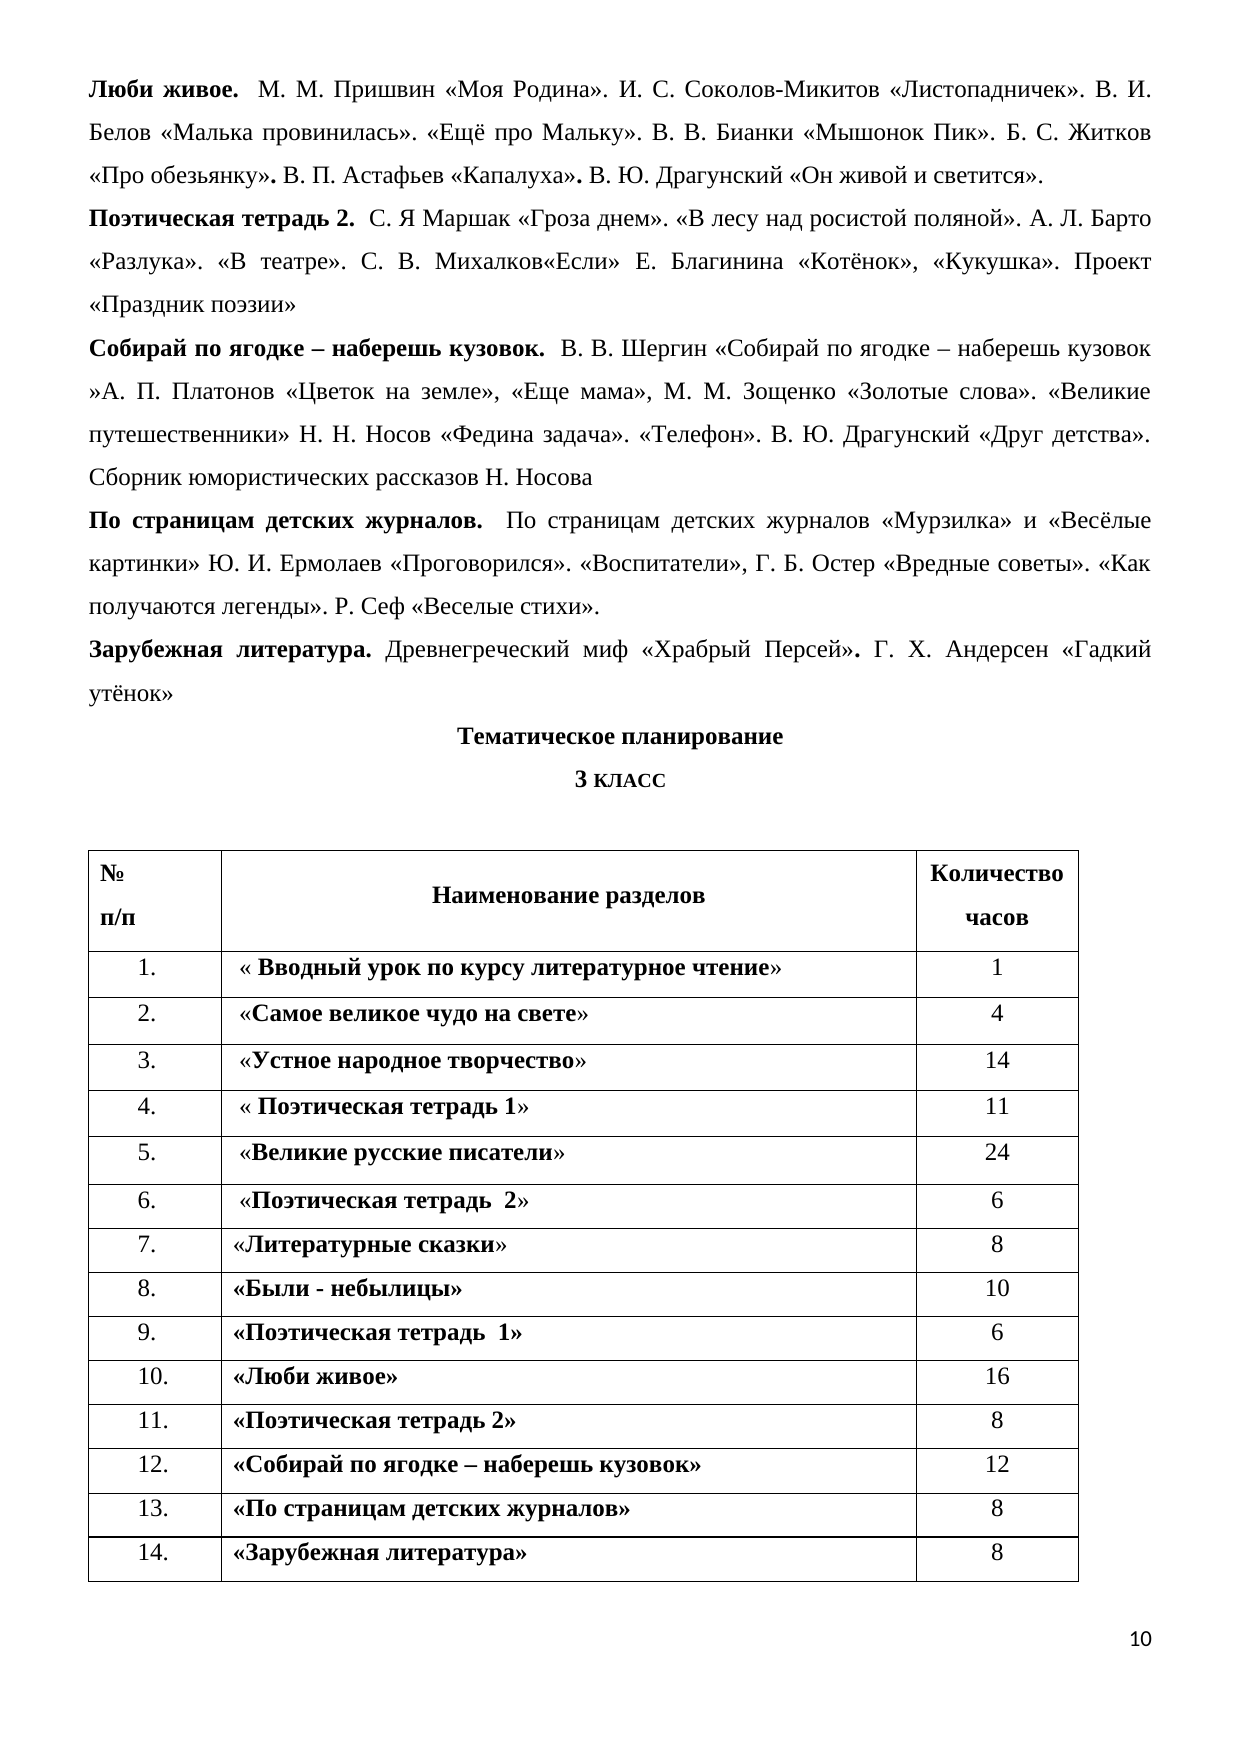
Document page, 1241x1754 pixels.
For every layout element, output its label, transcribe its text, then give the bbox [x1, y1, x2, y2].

table_cell [89, 1317, 221, 1360]
table_cell «Устное народное творчество» [222, 1045, 916, 1090]
table_cell 6 [917, 1317, 1078, 1360]
table_cell 8 [917, 1494, 1078, 1536]
table_cell «Литературные сказки» [222, 1229, 916, 1272]
table_cell 14 [917, 1045, 1078, 1090]
text Тематическое планирование [89, 721, 1152, 749]
text По страницам детских журналов. По страницам детских журналов «Мурзилка» и «Весёлые картинки» Ю. И. Ермолаев «Проговорился». «Воспитатели», Г. Б. Остер «Вредные советы». «Как получаются легенды». Р. Сеф «Веселые стихи». [89, 505, 1152, 620]
table_cell 8 [917, 1538, 1078, 1581]
table_cell «Зарубежная литература» [222, 1538, 916, 1581]
table_cell [89, 1229, 221, 1272]
text 3 класс [89, 764, 1152, 793]
table_cell «Поэтическая тетрадь 2» [222, 1405, 916, 1448]
table_cell 8 [917, 1405, 1078, 1448]
table_cell 12 [917, 1449, 1078, 1492]
table_cell «Люби живое» [222, 1361, 916, 1404]
table_cell [89, 998, 221, 1044]
table_cell 16 [917, 1361, 1078, 1404]
table_cell [89, 1405, 221, 1448]
table_cell 4 [917, 998, 1078, 1044]
table_cell [89, 1045, 221, 1090]
table_cell «Великие русские писатели» [222, 1137, 916, 1184]
text Поэтическая тетрадь 2. С. Я Маршак «Гроза днем». «В лесу над росистой поляной». А. Л. Барто «Разлука». «В театре». С. В. Михалков«Если» Е. Благинина «Котёнок», «Кукушка». Проект «Праздник поэзии» [89, 203, 1152, 318]
text Собирай по ягодке – наберешь кузовок. В. В. Шергин «Собирай по ягодке – наберешь кузовок »А. П. Платонов «Цветок на земле», «Еще мама», М. М. Зощенко «Золотые слова». «Великие путешественники» Н. Н. Носов «Федина задача». «Телефон». В. Ю. Драгунский «Друг детства». Сборник юмористических рассказов Н. Носова [89, 333, 1152, 491]
table_cell 24 [917, 1137, 1078, 1184]
table_cell « Вводный урок по курсу литературное чтение» [222, 952, 916, 997]
table_header Количество часов [917, 851, 1078, 951]
table_cell 1 [917, 952, 1078, 997]
table_cell [89, 1273, 221, 1316]
table_header Наименование разделов [222, 851, 916, 951]
table_cell «Были - небылицы» [222, 1273, 916, 1316]
table_cell «По страницам детских журналов» [222, 1494, 916, 1536]
table_cell « Поэтическая тетрадь 1» [222, 1091, 916, 1136]
table_cell [89, 1494, 221, 1536]
table_cell [89, 1449, 221, 1492]
table_cell [89, 952, 221, 997]
table_cell «Собирай по ягодке – наберешь кузовок» [222, 1449, 916, 1492]
table_cell [89, 1091, 221, 1136]
text Люби живое. М. М. Пришвин «Моя Родина». И. С. Соколов-Микитов «Листопадничек». В. И. Белов «Малька провинилась». «Ещё про Мальку». В. В. Бианки «Мышонок Пик». Б. С. Житков «Про обезьянку». В. П. Астафьев «Капалуха». В. Ю. Драгунский «Он живой и светится». [89, 74, 1152, 189]
table_cell 11 [917, 1091, 1078, 1136]
text Зарубежная литература. Древнегреческий миф «Храбрый Персей». Г. Х. Андерсен «Гадкий утёнок» [89, 634, 1152, 706]
table_cell 10 [917, 1273, 1078, 1316]
table_cell 8 [917, 1229, 1078, 1272]
table_cell [89, 1538, 221, 1581]
table_header № п/п [89, 851, 221, 951]
table_cell «Поэтическая тетрадь 1» [222, 1317, 916, 1360]
table_cell «Самое великое чудо на свете» [222, 998, 916, 1044]
table_cell [89, 1185, 221, 1228]
table_cell [89, 1361, 221, 1404]
table_cell «Поэтическая тетрадь 2» [222, 1185, 916, 1228]
table_cell [89, 1137, 221, 1184]
table_cell 6 [917, 1185, 1078, 1228]
